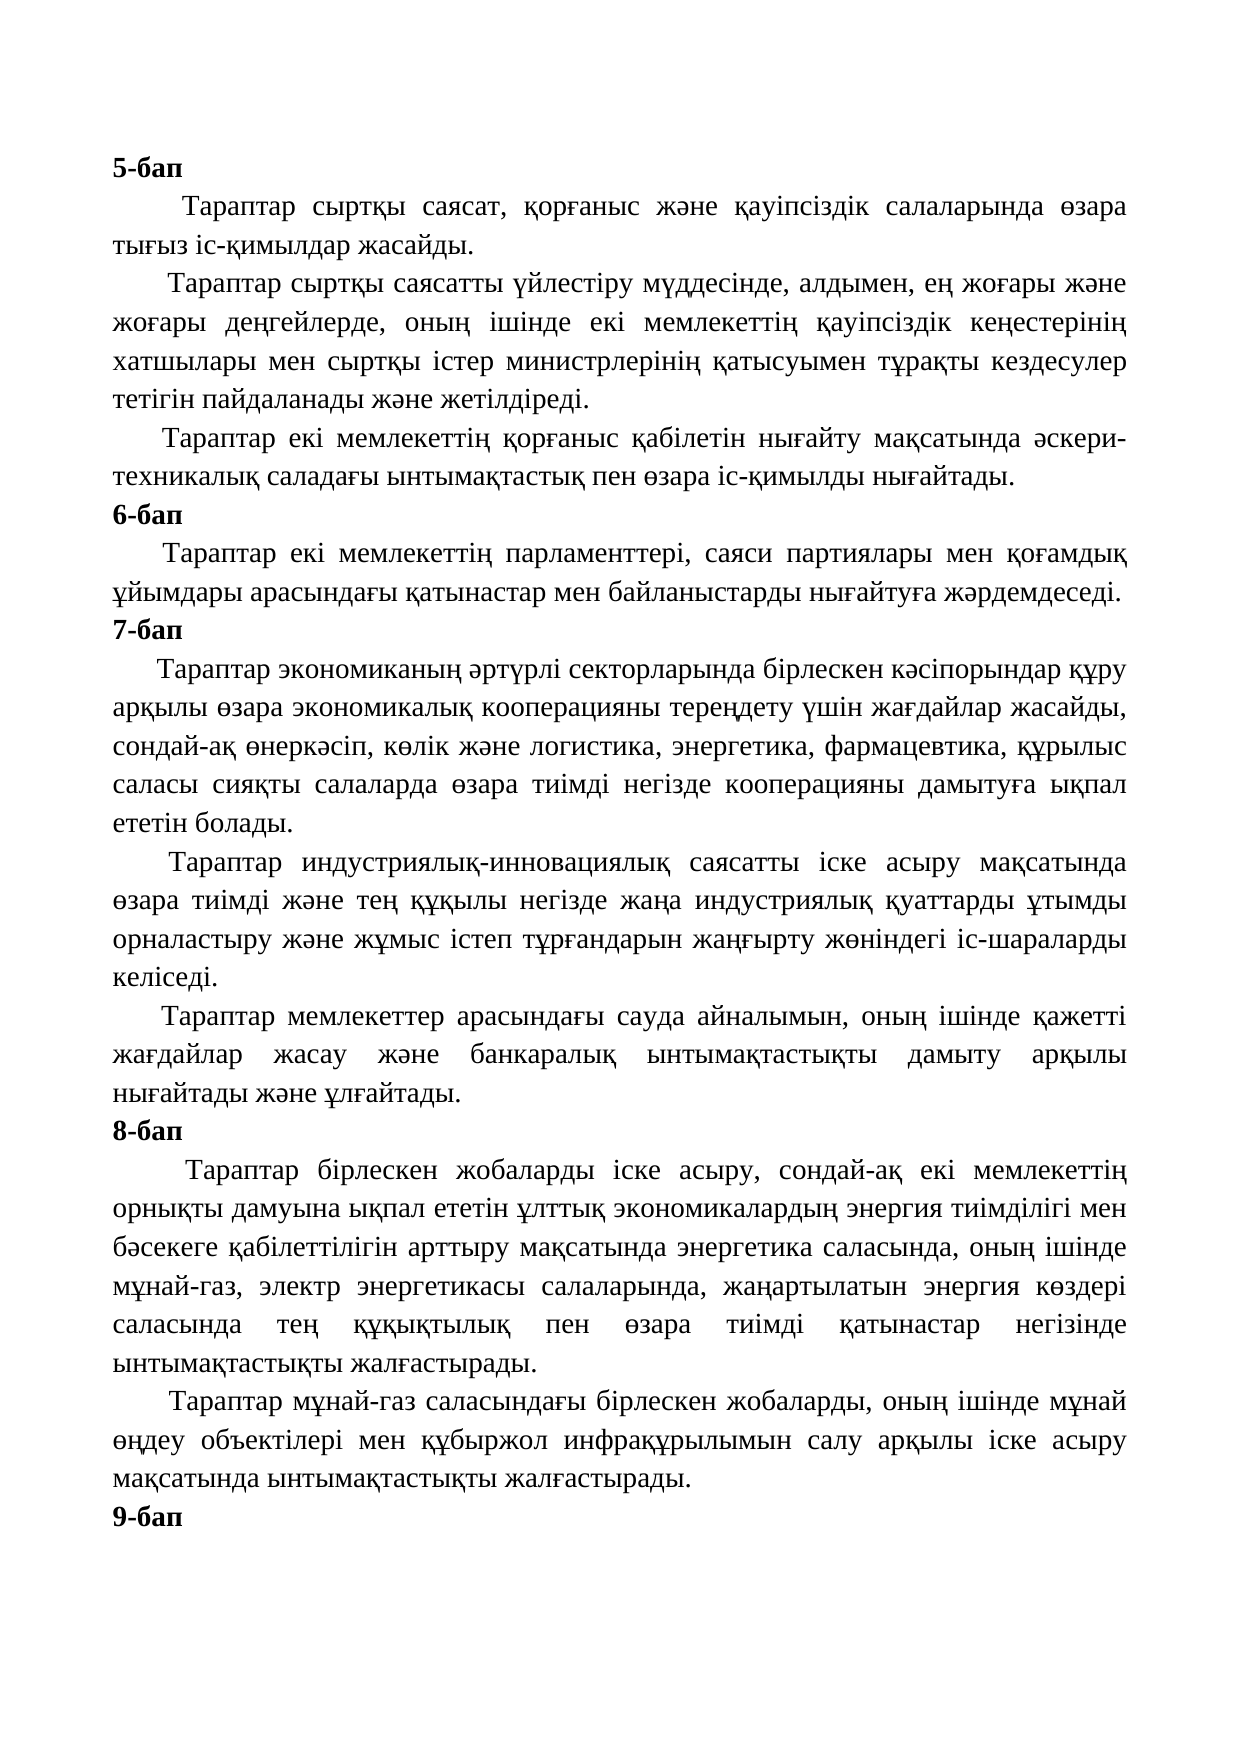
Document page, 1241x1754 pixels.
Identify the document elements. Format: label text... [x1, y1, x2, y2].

text Тараптар экономиканың әртүрлі секторларында бірлескен кәсіпорындар құру арқылы өзара экономикалық кооперацияны тереңдету үшін жағдайлар жасайды, сондай-ақ өнеркәсіп, көлік және логистика, энергетика, фармацевтика, құрылыс саласы сияқты салаларда өзара тиімді негізде кооперацияны дамытуға ықпал ететін болады. [112, 651, 1128, 839]
text 7-бап [112, 612, 1128, 646]
text Тараптар мемлекеттер арасындағы сауда айналымын, оның ішінде қажетті жағдайлар жасау және банкаралық ынтымақтастықты дамыту арқылы нығайтады және ұлғайтады. [112, 998, 1128, 1108]
text Тараптар индустриялық-инновациялық саясатты іске асыру мақсатында өзара тиімді және тең құқылы негізде жаңа индустриялық қуаттарды ұтымды орналастыру және жұмыс істеп тұрғандарын жаңғырту жөніндегі іс-шараларды келіседі. [112, 844, 1128, 993]
text 6-бап [112, 497, 1128, 530]
text 5-бап [112, 150, 1128, 183]
text Тараптар сыртқы саясатты үйлестіру мүддесінде, алдымен, ең жоғары және жоғары деңгейлерде, оның ішінде екі мемлекеттің қауіпсіздік кеңестерінің хатшылары мен сыртқы істер министрлерінің қатысуымен тұрақты кездесулер тетігін пайдаланады және жетілдіреді. [112, 266, 1128, 415]
text Тараптар екі мемлекеттің парламенттері, саяси партиялары мен қоғамдық ұйымдары арасындағы қатынастар мен байланыстарды нығайтуға жәрдемдеседі. [112, 535, 1128, 607]
text 8-бап [112, 1113, 1128, 1147]
text 9-бап [112, 1499, 1128, 1532]
text Тараптар екі мемлекеттің қорғаныс қабілетін нығайту мақсатында әскери-техникалық саладағы ынтымақтастық пен өзара іс-қимылды нығайтады. [112, 420, 1128, 492]
text Тараптар мұнай-газ саласындағы бірлескен жобаларды, оның ішінде мұнай өңдеу объектілері мен құбыржол инфрақұрылымын салу арқылы іске асыру мақсатында ынтымақтастықты жалғастырады. [112, 1383, 1128, 1494]
text Тараптар бірлескен жобаларды іске асыру, сондай-ақ екі мемлекеттің орнықты дамуына ықпал ететін ұлттық экономикалардың энергия тиімділігі мен бәсекеге қабілеттілігін арттыру мақсатында энергетика саласында, оның ішінде мұнай-газ, электр энергетикасы салаларында, жаңартылатын энергия көздері саласында тең құқықтылық пен өзара тиімді қатынастар негізінде ынтымақтастықты жалғастырады. [112, 1152, 1128, 1378]
text Тараптар сыртқы саясат, қорғаныс және қауіпсіздік салаларында өзара тығыз іс-қимылдар жасайды. [112, 188, 1128, 261]
